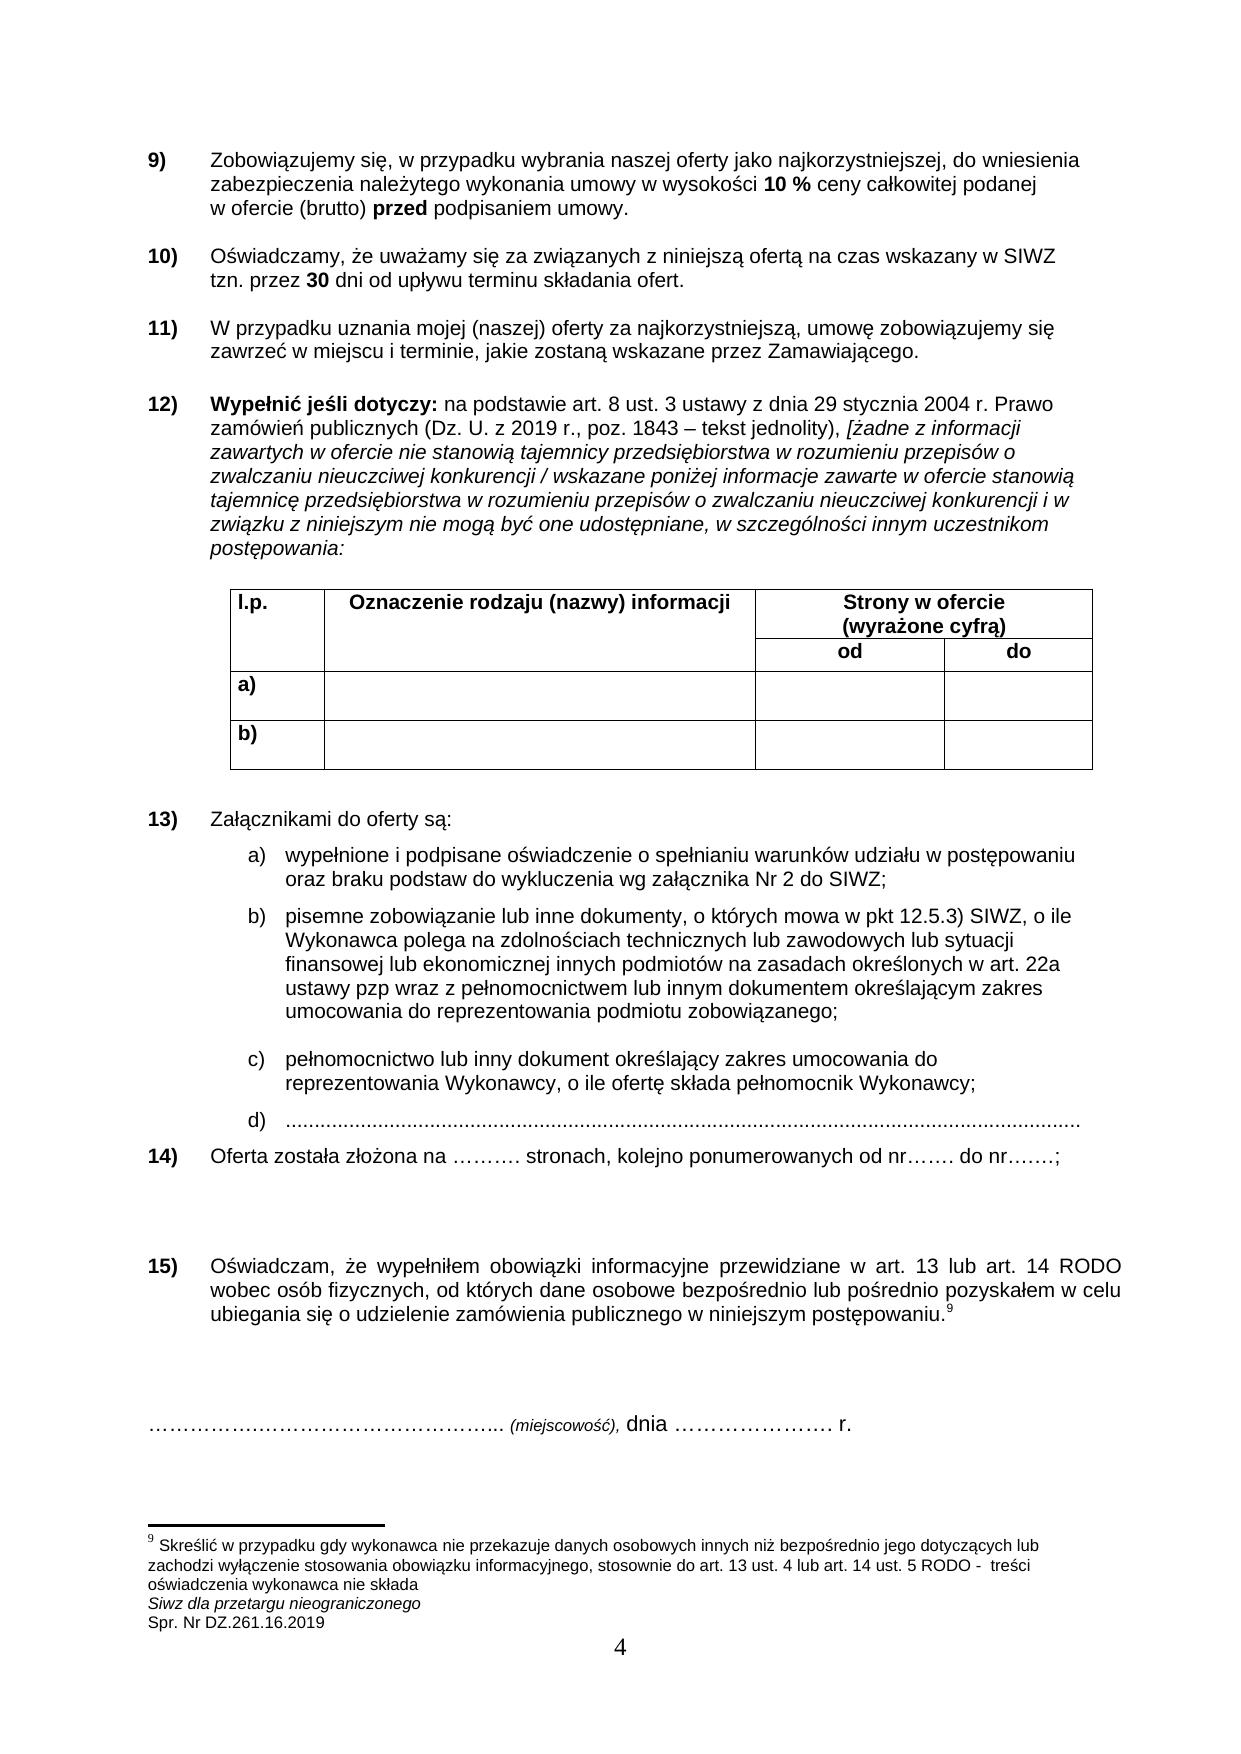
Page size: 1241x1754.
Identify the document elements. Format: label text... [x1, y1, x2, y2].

table_cell od [756, 639, 944, 671]
table_cell [756, 721, 944, 769]
table_header Strony w ofercie (wyrażone cyfrą) [756, 590, 1092, 637]
table_cell [325, 721, 755, 769]
list Oświadczamy, że uważamy się za związanych z niniejszą ofertą na czas wskazany w SIWZ tzn. przez 30 dni od upływu terminu składania ofert. [148, 243, 1093, 291]
list Oświadczam, że wypełniłem obowiązki informacyjne przewidziane w art. 13 lub art. 14 RODO wobec osób fizycznych, od których dane osobowe bezpośrednio lub pośrednio pozyskałem w celu ubiegania się o udzielenie zamówienia publicznego w niniejszym postępowaniu. [148, 1253, 1123, 1325]
list Zobowiązujemy się, w przypadku wybrania naszej oferty jako najkorzystniejszej, do wniesienia zabezpieczenia należytego wykonania umowy w wysokości 10 % ceny całkowitej podanej w ofercie (brutto) przed podpisaniem umowy. [148, 148, 1093, 219]
table_header l.p. [231, 590, 324, 671]
table_cell [231, 721, 324, 769]
table_cell [756, 672, 944, 720]
table_header Oznaczenie rodzaju (nazwy) informacji [325, 590, 755, 671]
list pełnomocnictwo lub inny dokument określający zakres umocowania do reprezentowania Wykonawcy, o ile ofertę składa pełnomocnik Wykonawcy; [248, 1047, 1093, 1095]
table_cell [325, 672, 755, 720]
list W przypadku uznania mojej (naszej) oferty za najkorzystniejszą, umowę zobowiązujemy się zawrzeć w miejscu i terminie, jakie zostaną wskazane przez Zamawiającego. [148, 315, 1093, 363]
list Oferta została złożona na ………. stronach, kolejno ponumerowanych od nr……. do nr….…; [148, 1144, 1123, 1168]
list pisemne zobowiązanie lub inne dokumenty, o których mowa w pkt 12.5.3) SIWZ, o ile Wykonawca polega na zdolnościach technicznych lub zawodowych lub sytuacji finansowej lub ekonomicznej innych podmiotów na zasadach określonych w art. 22a ustawy pzp wraz z pełnomocnictwem lub innym dokumentem określającym zakres umocowania do reprezentowania podmiotu zobowiązanego; [248, 903, 1093, 1023]
text …………….……………………………... (miejscowość), dnia …………………. r. [148, 1411, 1093, 1436]
table_cell [945, 672, 1092, 720]
list Załącznikami do oferty są: [148, 807, 1093, 831]
table_cell [231, 672, 324, 720]
list Wypełnić jeśli dotyczy: na podstawie art. 8 ust. 3 ustawy z dnia 29 stycznia 2004 r. Prawo zamówień publicznych (Dz. U. z 2019 r., poz. 1843 – tekst jednolity), [żadne z informacji zawartych w ofercie nie stanowią tajemnicy przedsiębiorstwa w rozumieniu przepisów o zwalczaniu nieuczciwej konkurencji / wskazane poniżej informacje zawarte w ofercie stanowią tajemnicę przedsiębiorstwa w rozumieniu przepisów o zwalczaniu nieuczciwej konkurencji i w związku z niniejszym nie mogą być one udostępniane, w szczególności innym uczestnikom postępowania: [148, 392, 1093, 560]
list .......................................................................................................................................... [248, 1108, 1093, 1132]
table_cell [945, 721, 1092, 769]
list wypełnione i podpisane oświadczenie o spełnianiu warunków udziału w postępowaniu oraz braku podstaw do wykluczenia wg załącznika Nr 2 do SIWZ; [248, 843, 1093, 891]
table_cell do [945, 639, 1092, 671]
